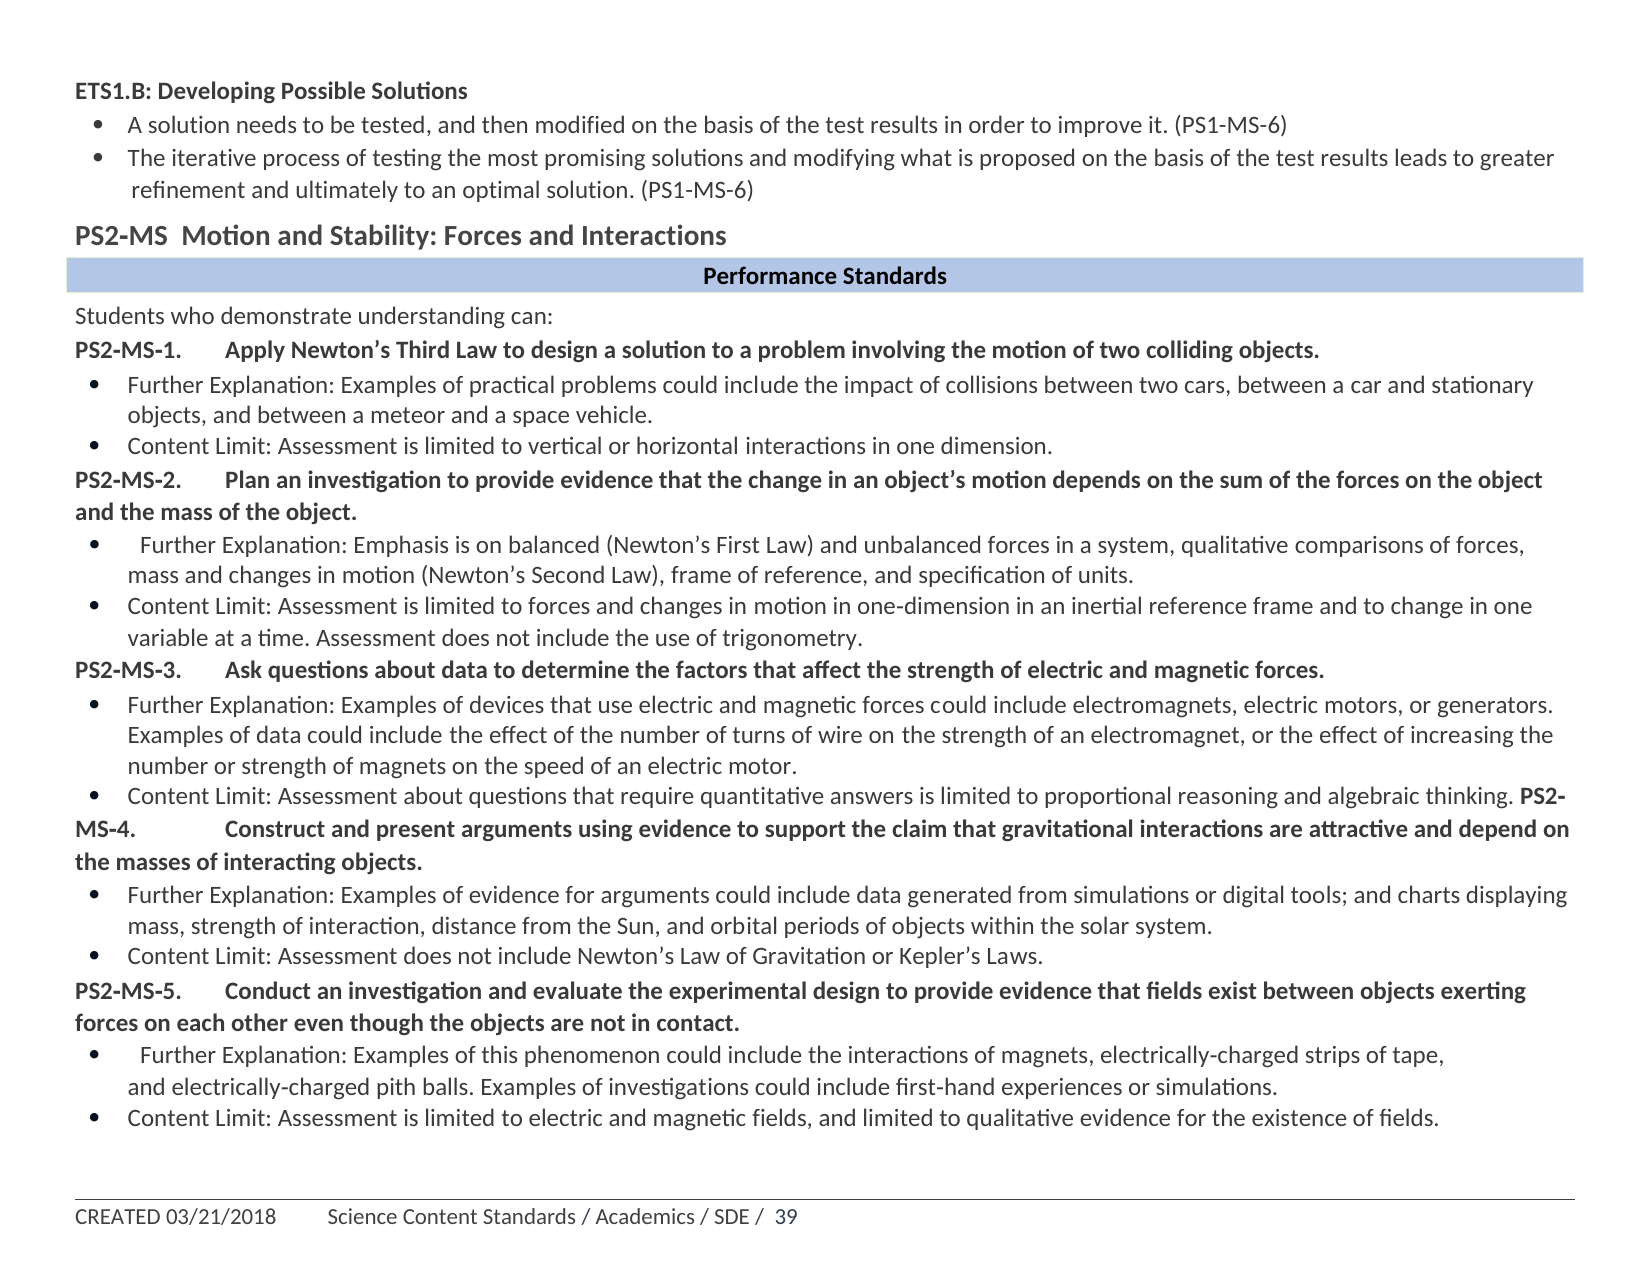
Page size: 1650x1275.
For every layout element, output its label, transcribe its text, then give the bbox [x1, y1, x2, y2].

text PS2‐MS‐3. Ask questions about data to determine the factors that affect the strength of electric and magnetic forces. [75, 654, 1577, 685]
text  Further Explanation: Examples of evidence for arguments could include data generated from simulations or digital tools; and charts displaying mass, strength of interaction, distance from the Sun, and orbital periods of objects within the solar system. [90, 879, 1573, 940]
text ETS1.B: Developing Possible Solutions [75, 75, 1577, 106]
text  Further Explanation: Emphasis is on balanced (Newton’s First Law) and unbalanced forces in a system, qualitative comparisons of forces, mass and changes in motion (Newton’s Second Law), frame of reference, and specification of units. [90, 529, 1575, 590]
text  Content Limit: Assessment is limited to forces and changes in motion in one‐dimension in an inertial reference frame and to change in one variable at a time. Assessment does not include the use of trigonometry. [90, 590, 1538, 653]
text  Further Explanation: Examples of this phenomenon could include the interactions of magnets, electrically‐charged strips of tape, and electrically‐charged pith balls. Examples of investigations could include first‐hand experiences or simulations. [90, 1039, 1481, 1101]
list A solution needs to be tested, and then modified on the basis of the test results in order to improve it. (PS1-MS-6) [94, 109, 1577, 140]
text Students who demonstrate understanding can: [75, 300, 953, 330]
list The iterative process of testing the most promising solutions and modifying what is proposed on the basis of the test results leads to greater refinement and ultimately to an optimal solution. (PS1-MS-6) [94, 142, 1577, 205]
text PS2‐MS‐2. Plan an investigation to provide evidence that the change in an object’s motion depends on the sum of the forces on the object and the mass of the object. [75, 464, 1549, 527]
text PS2‐MS‐5. Conduct an investigation and evaluate the experimental design to provide evidence that fields exist between objects exerting forces on each other even though the objects are not in contact. [75, 975, 1532, 1038]
subtitle Performance Standards [67, 258, 1583, 292]
text  Content Limit: Assessment is limited to electric and magnetic fields, and limited to qualitative evidence for the existence of fields. [90, 1102, 1577, 1133]
text  Further Explanation: Examples of practical problems could include the impact of collisions between two cars, between a car and stationary objects, and between a meteor and a space vehicle. [90, 369, 1539, 430]
text  Content Limit: Assessment about questions that require quantitative answers is limited to proportional reasoning and algebraic thinking. PS2‐MS‐4. Construct and present arguments using evidence to support the claim that gravitational interactions are attractive and depend on the masses of interacting objects. [75, 781, 1577, 877]
text  Further Explanation: Examples of devices that use electric and magnetic forces could include electromagnets, electric motors, or generators. Examples of data could include the effect of the number of turns of wire on the strength of an electromagnet, or the effect of increasing the number or strength of magnets on the speed of an electric motor. [90, 689, 1554, 781]
subtitle PS2‐MS Motion and Stability: Forces and Interactions [75, 217, 1577, 252]
text PS2‐MS‐1. Apply Newton’s Third Law to design a solution to a problem involving the motion of two colliding objects. [75, 334, 1577, 365]
text  Content Limit: Assessment does not include Newton’s Law of Gravitation or Kepler’s Laws. [90, 940, 1577, 971]
text  Content Limit: Assessment is limited to vertical or horizontal interactions in one dimension. [90, 430, 1577, 460]
